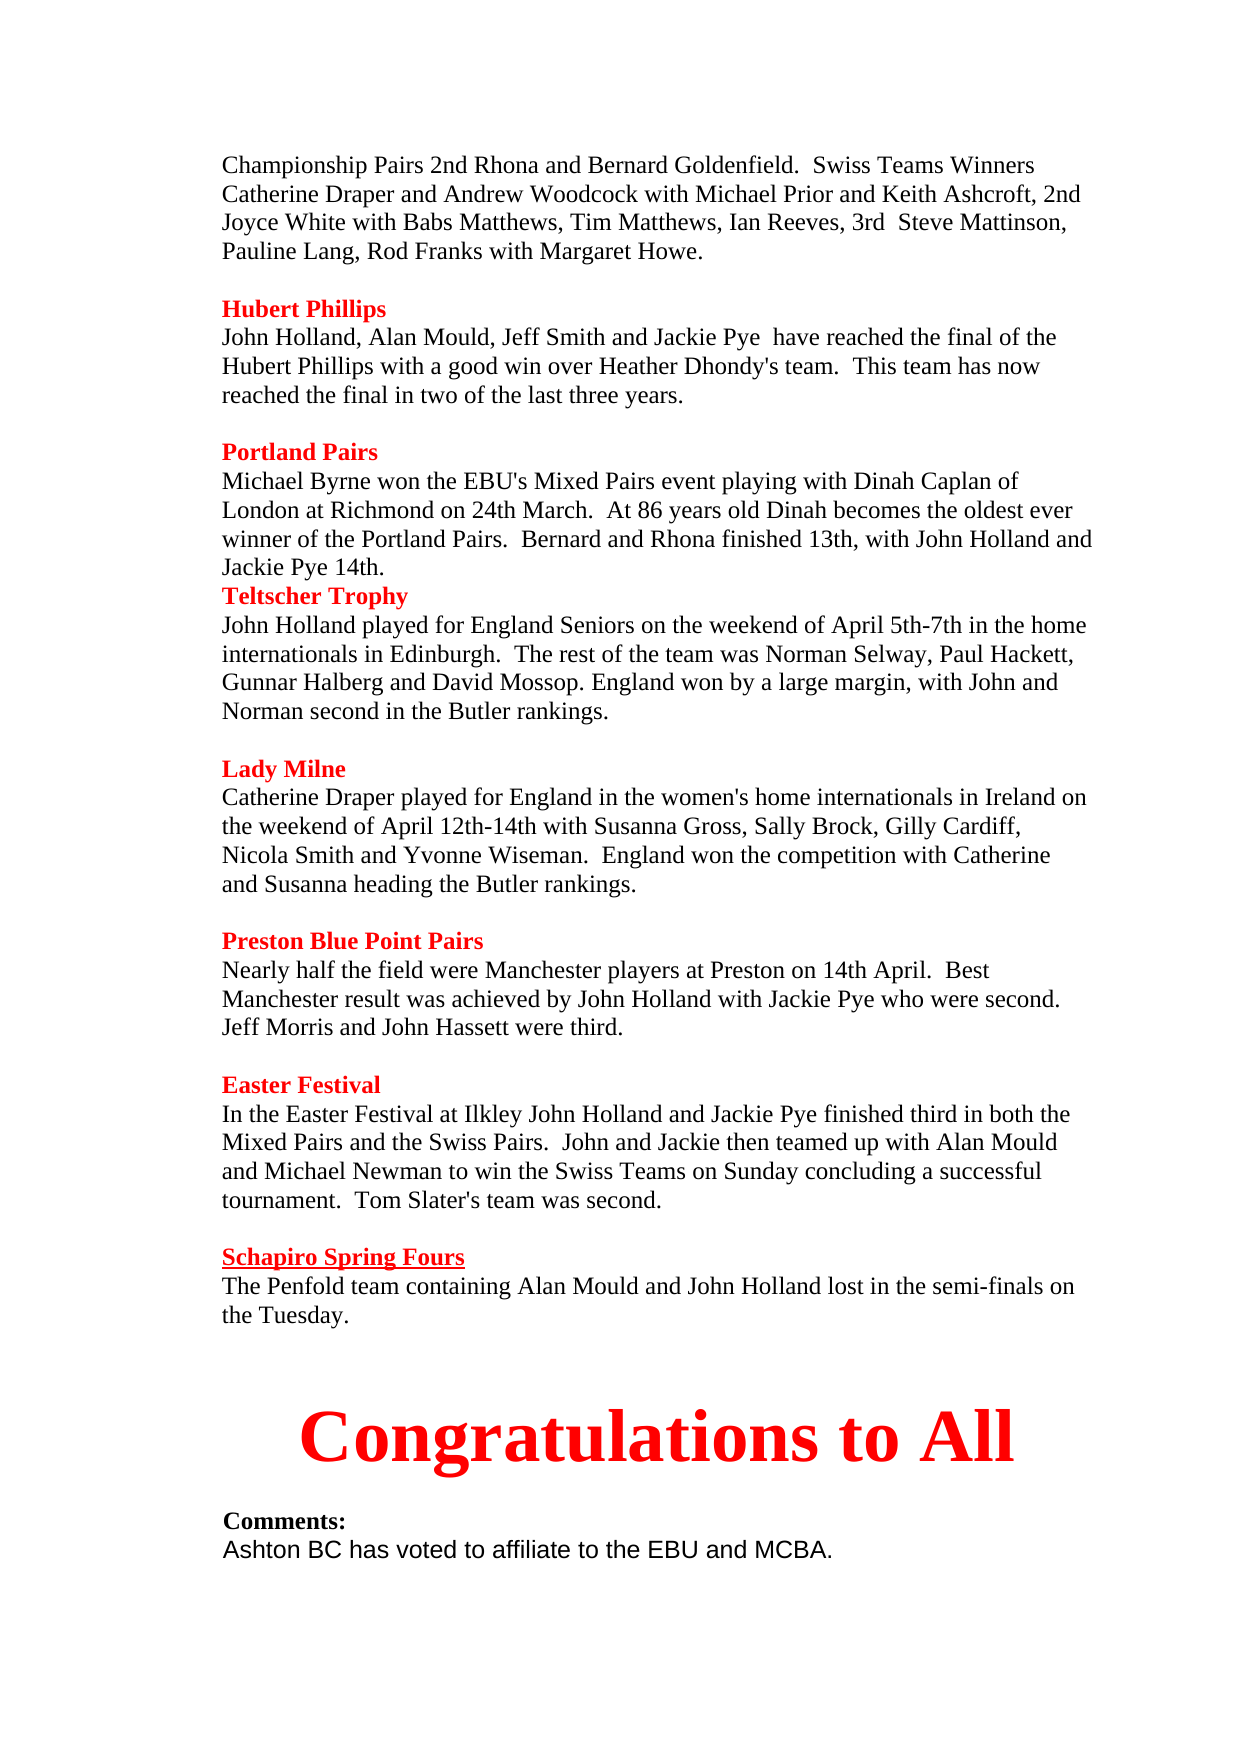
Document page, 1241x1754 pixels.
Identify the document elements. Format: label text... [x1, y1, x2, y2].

text The Penfold team containing Alan Mould and John Holland lost in the semi-finals on the Tuesday. [222, 1271, 1092, 1329]
text Preston Blue Point Pairs [222, 926, 1092, 955]
text Schapiro Spring Fours [222, 1242, 1092, 1271]
text Easter Festival [222, 1070, 1092, 1099]
text Catherine Draper played for England in the women's home internationals in Ireland on the weekend of April 12th-14th with Susanna Gross, Sally Brock, Gilly Cardiff, Nicola Smith and Yvonne Wiseman. England won the competition with Catherine and Susanna heading the Butler rankings. [222, 782, 1092, 897]
text Lady Milne [222, 754, 1092, 782]
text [222, 150, 1092, 265]
text John Holland played for England Seniors on the weekend of April 5th-7th in the home internationals in Edinburgh. The rest of the team was Norman Selway, Paul Hackett, Gunnar Halberg and David Mossop. England won by a large margin, with John and Norman second in the Butler rankings. [222, 610, 1092, 725]
text Congratulations to All [222, 1391, 1092, 1477]
text Comments: [148, 1506, 1092, 1535]
text Ashton BC has voted to affiliate to the EBU and MCBA. [148, 1535, 1092, 1563]
text Teltscher Trophy [222, 581, 1092, 610]
text Portland Pairs Michael Byrne won the EBU's Mixed Pairs event playing with Dinah Caplan of London at Richmond on 24th March. At 86 years old Dinah becomes the oldest ever winner of the Portland Pairs. Bernard and Rhona finished 13th, with John Holland and Jackie Pye 14th. [222, 437, 1092, 581]
text Hubert Phillips John Holland, Alan Mould, Jeff Smith and Jackie Pye have reached the final of the Hubert Phillips with a good win over Heather Dhondy's team. This team has now reached the final in two of the last three years. [222, 294, 1092, 409]
text Nearly half the field were Manchester players at Preston on 14th April. Best Manchester result was achieved by John Holland with Jackie Pye who were second. Jeff Morris and John Hassett were third. [222, 955, 1092, 1041]
text In the Easter Festival at Ilkley John Holland and Jackie Pye finished third in both the Mixed Pairs and the Swiss Pairs. John and Jackie then teamed up with Alan Mould and Michael Newman to win the Swiss Teams on Sunday concluding a successful tournament. Tom Slater's team was second. [222, 1099, 1092, 1214]
